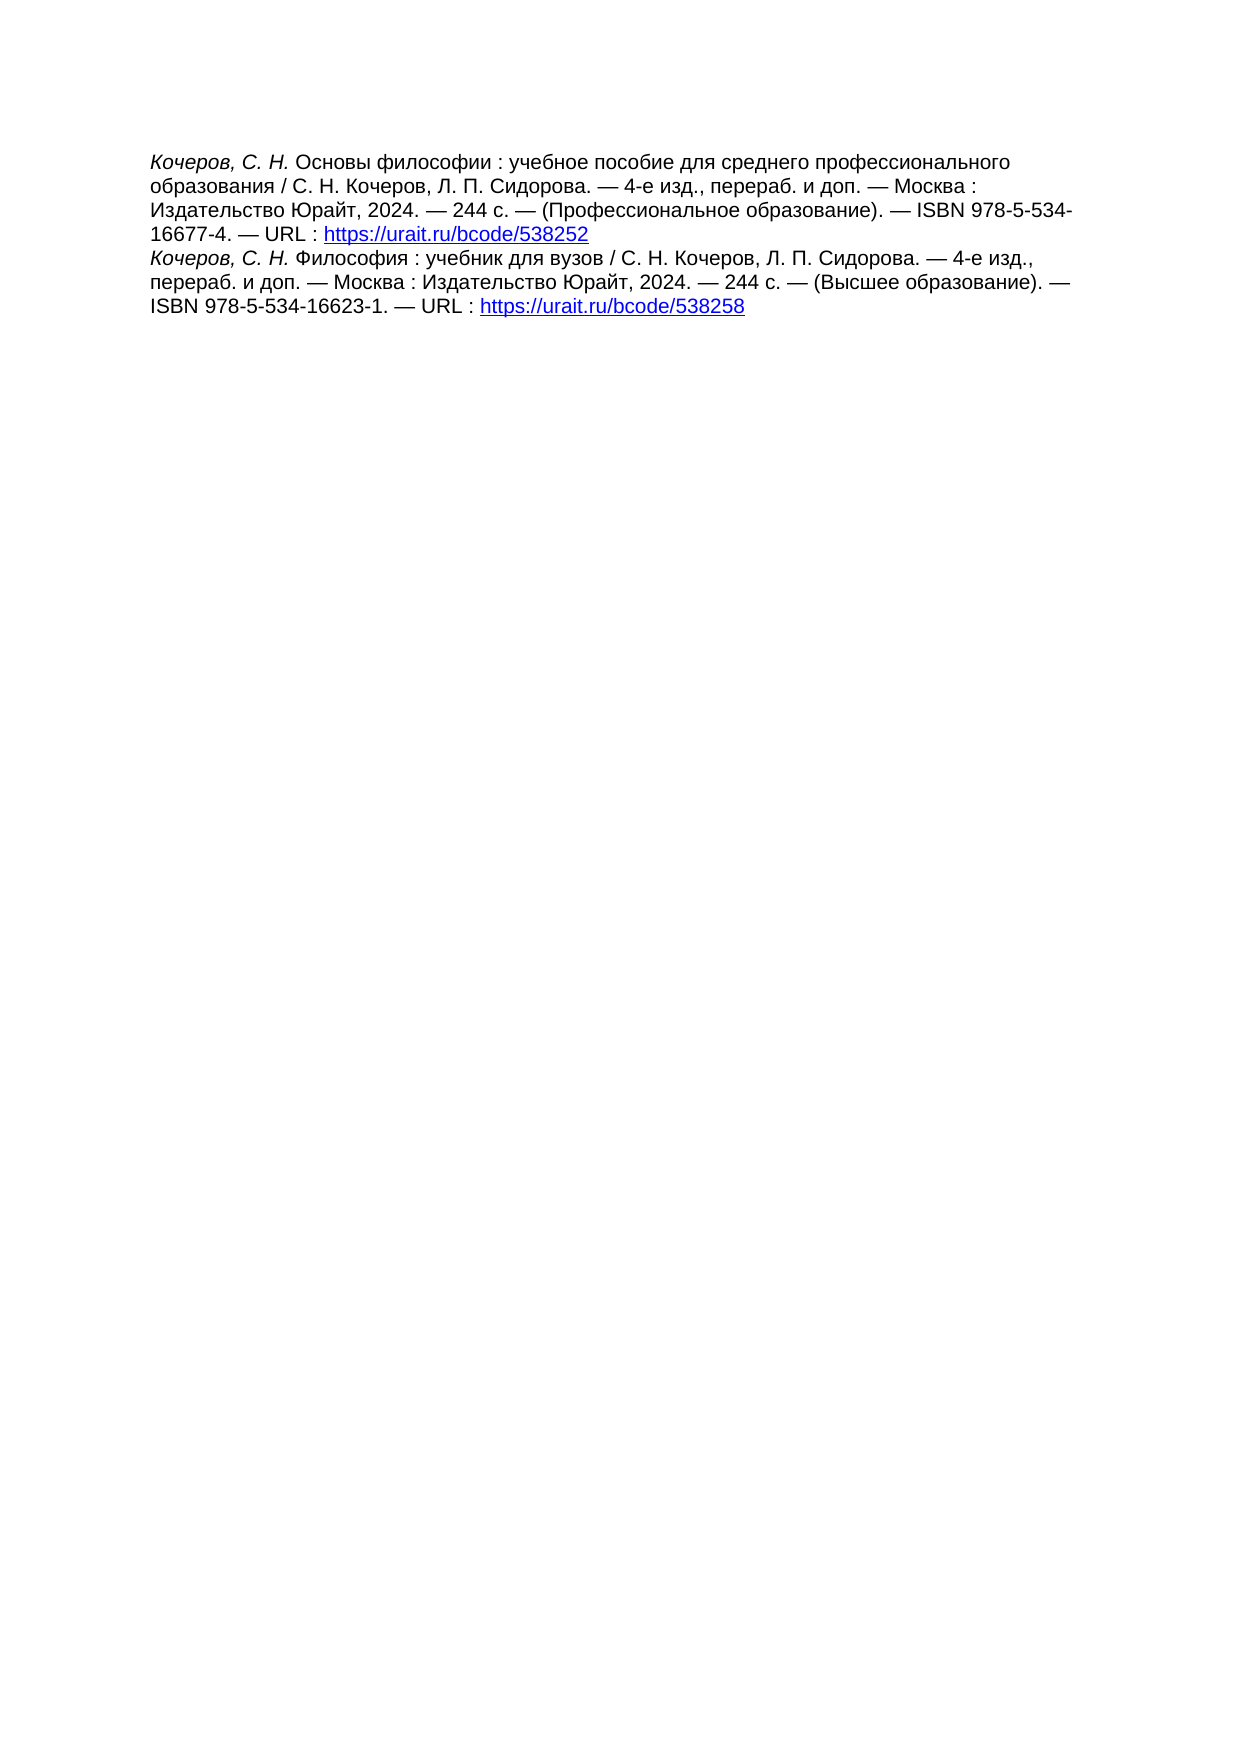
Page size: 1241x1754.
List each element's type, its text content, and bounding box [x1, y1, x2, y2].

text Кочеров, С. Н. Философия : учебник для вузов / С. Н. Кочеров, Л. П. Сидорова. — 4-е изд., перераб. и доп. — Москва : Издательство Юрайт, 2024. — 244 с. — (Высшее образование). — ISBN 978-5-534-16623-1. — URL : https://urait.ru/bcode/538258 [150, 246, 1090, 318]
text Кочеров, С. Н. Основы философии : учебное пособие для среднего профессионального образования / С. Н. Кочеров, Л. П. Сидорова. — 4-е изд., перераб. и доп. — Москва : Издательство Юрайт, 2024. — 244 с. — (Профессиональное образование). — ISBN 978-5-534-16677-4. — URL : https://urait.ru/bcode/538252 [150, 150, 1090, 246]
